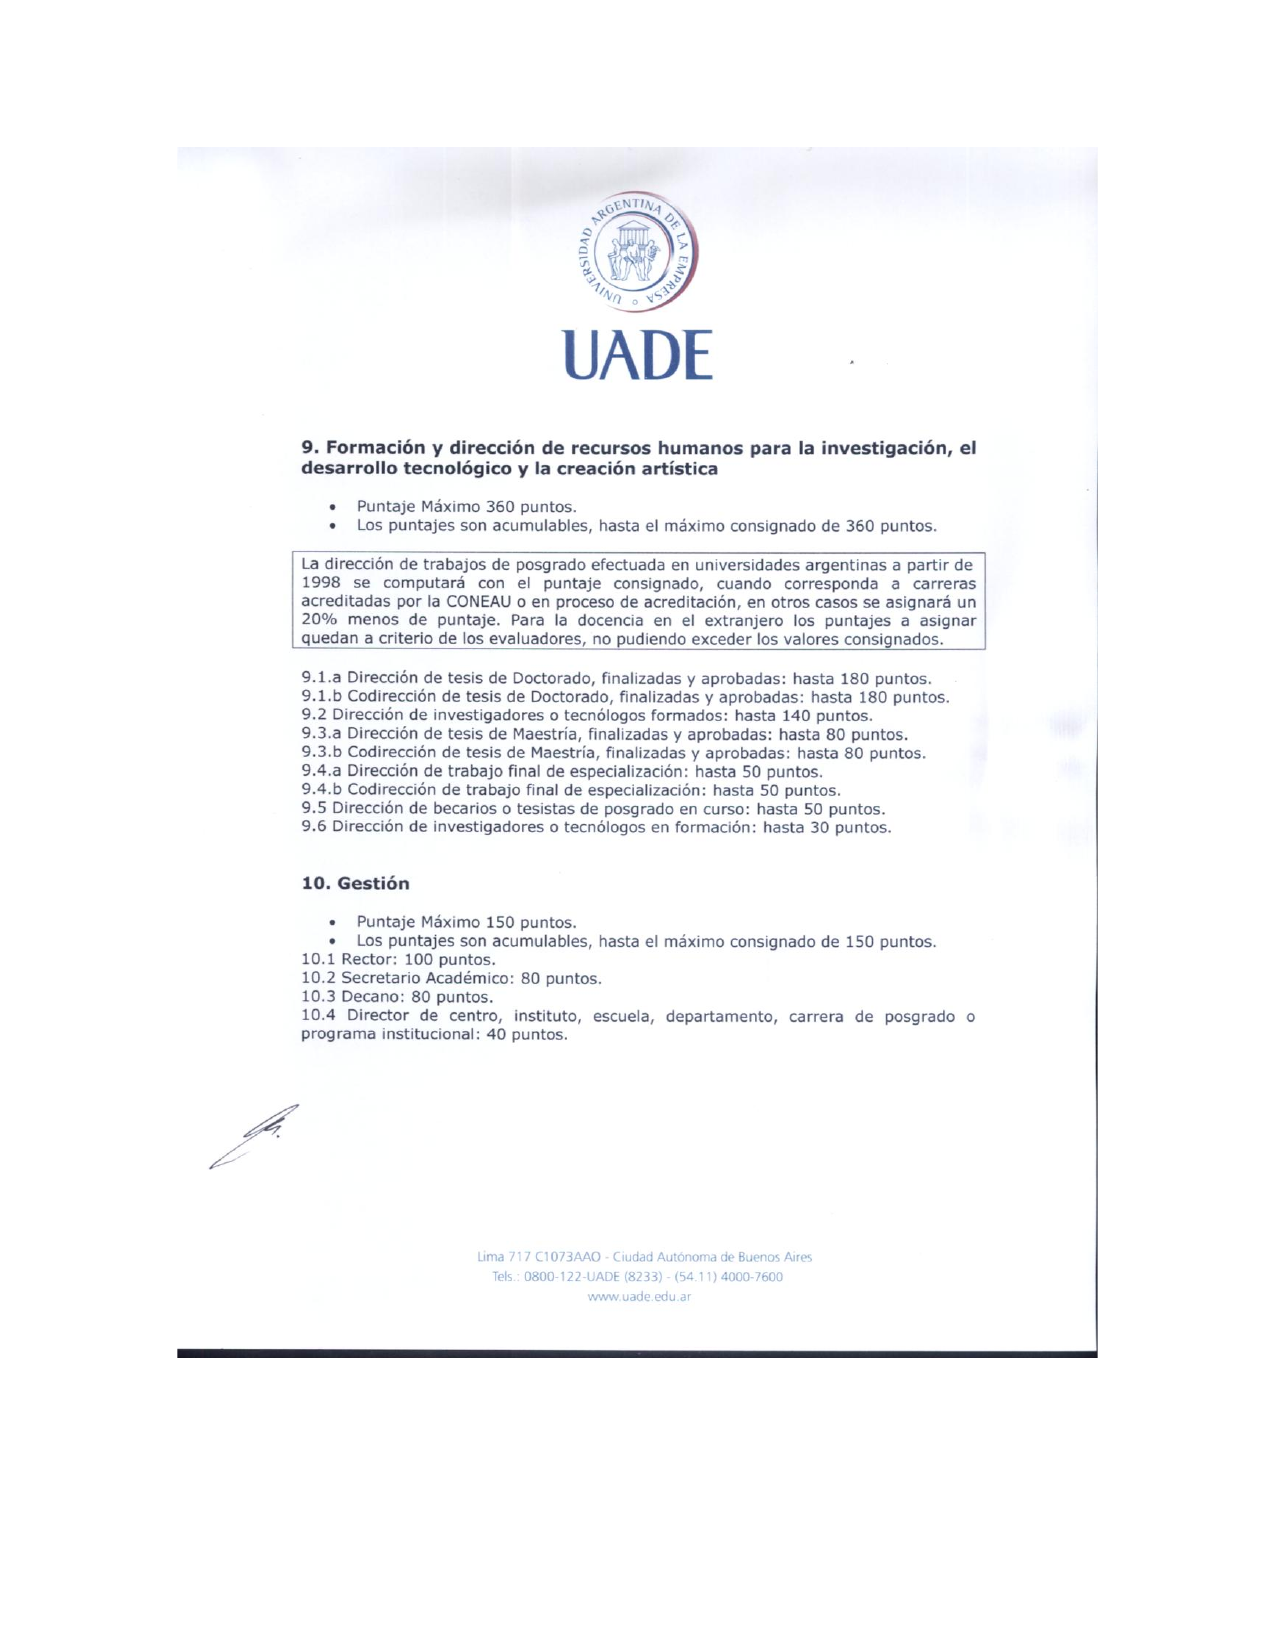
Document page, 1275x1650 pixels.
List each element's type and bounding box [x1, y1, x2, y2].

picture [177, 147, 1098, 1358]
